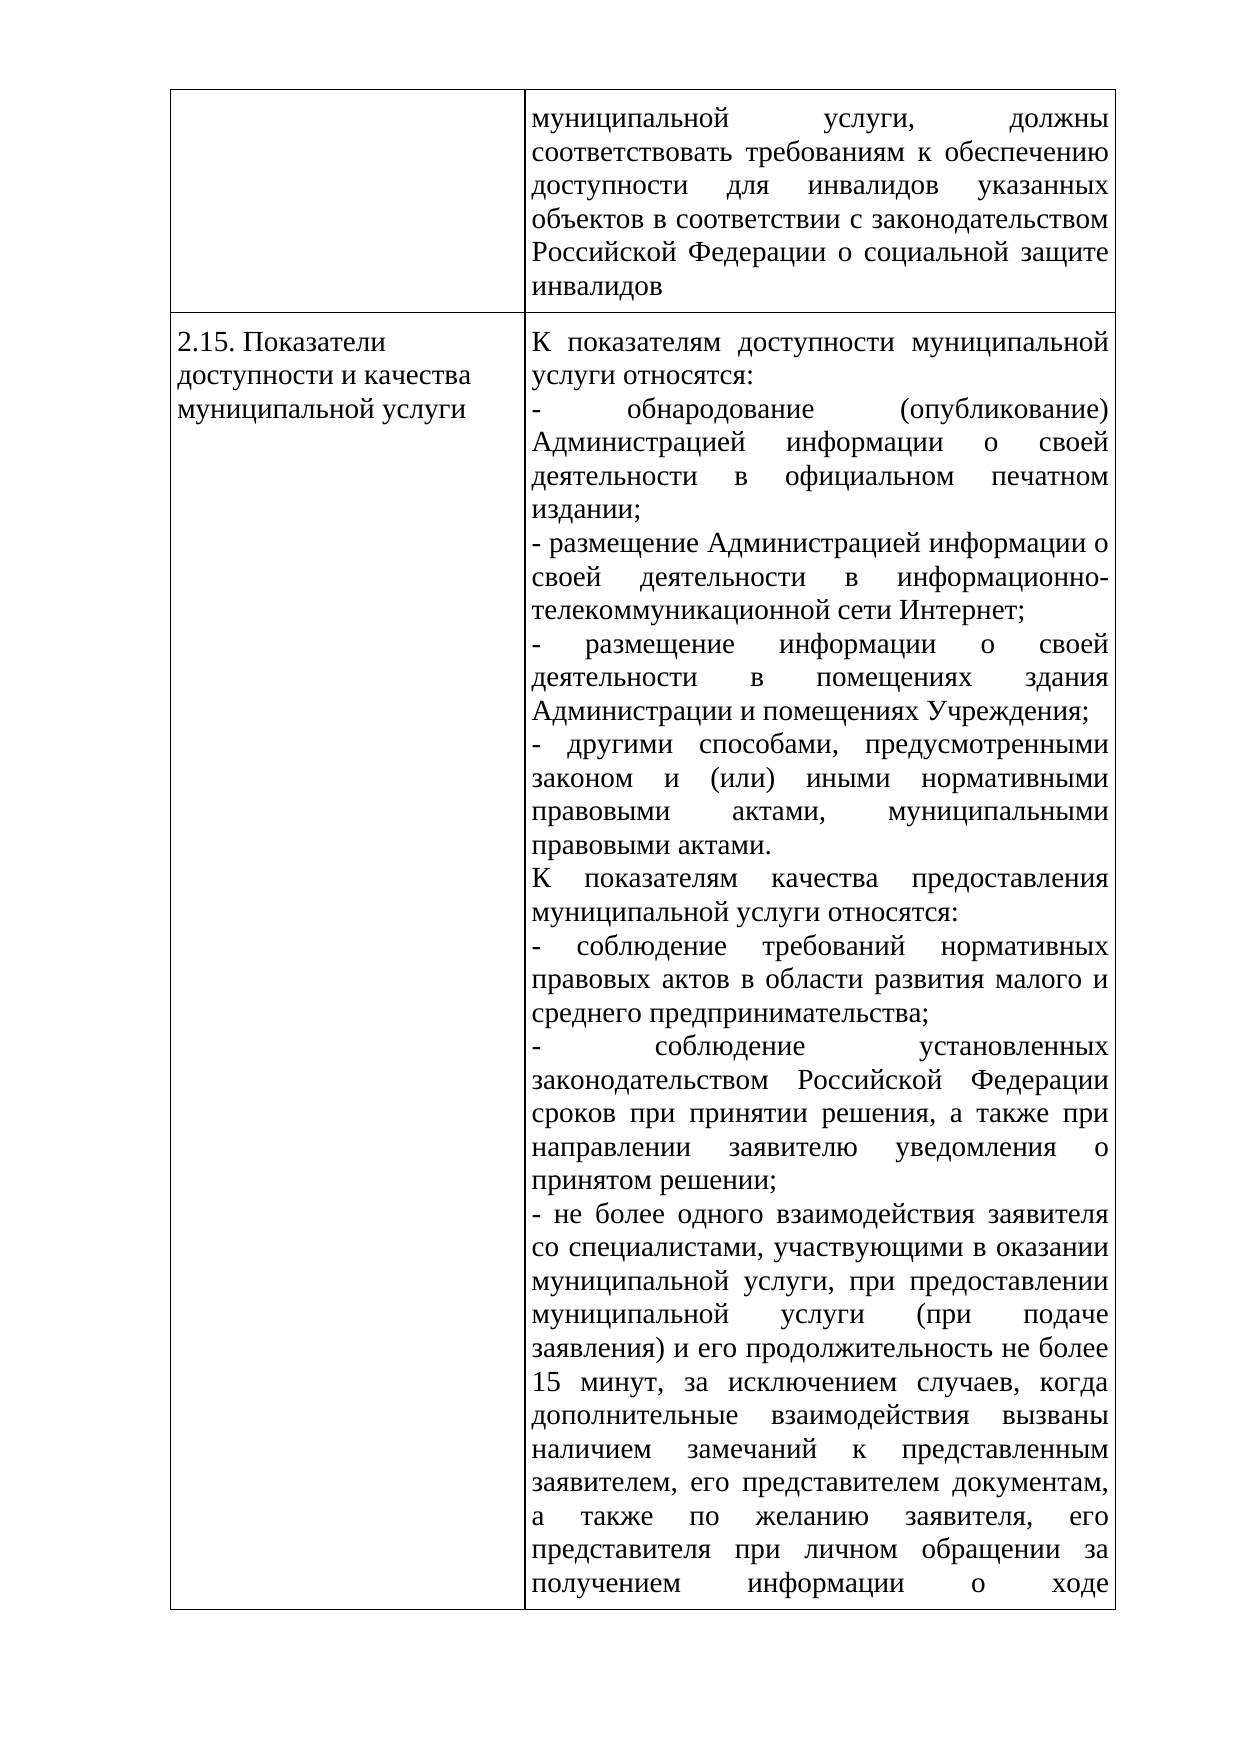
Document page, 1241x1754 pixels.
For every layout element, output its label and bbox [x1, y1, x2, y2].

table_cell [171, 313, 524, 1609]
table_cell [526, 90, 1115, 312]
table_cell [526, 313, 1115, 1609]
table_cell [171, 90, 524, 312]
